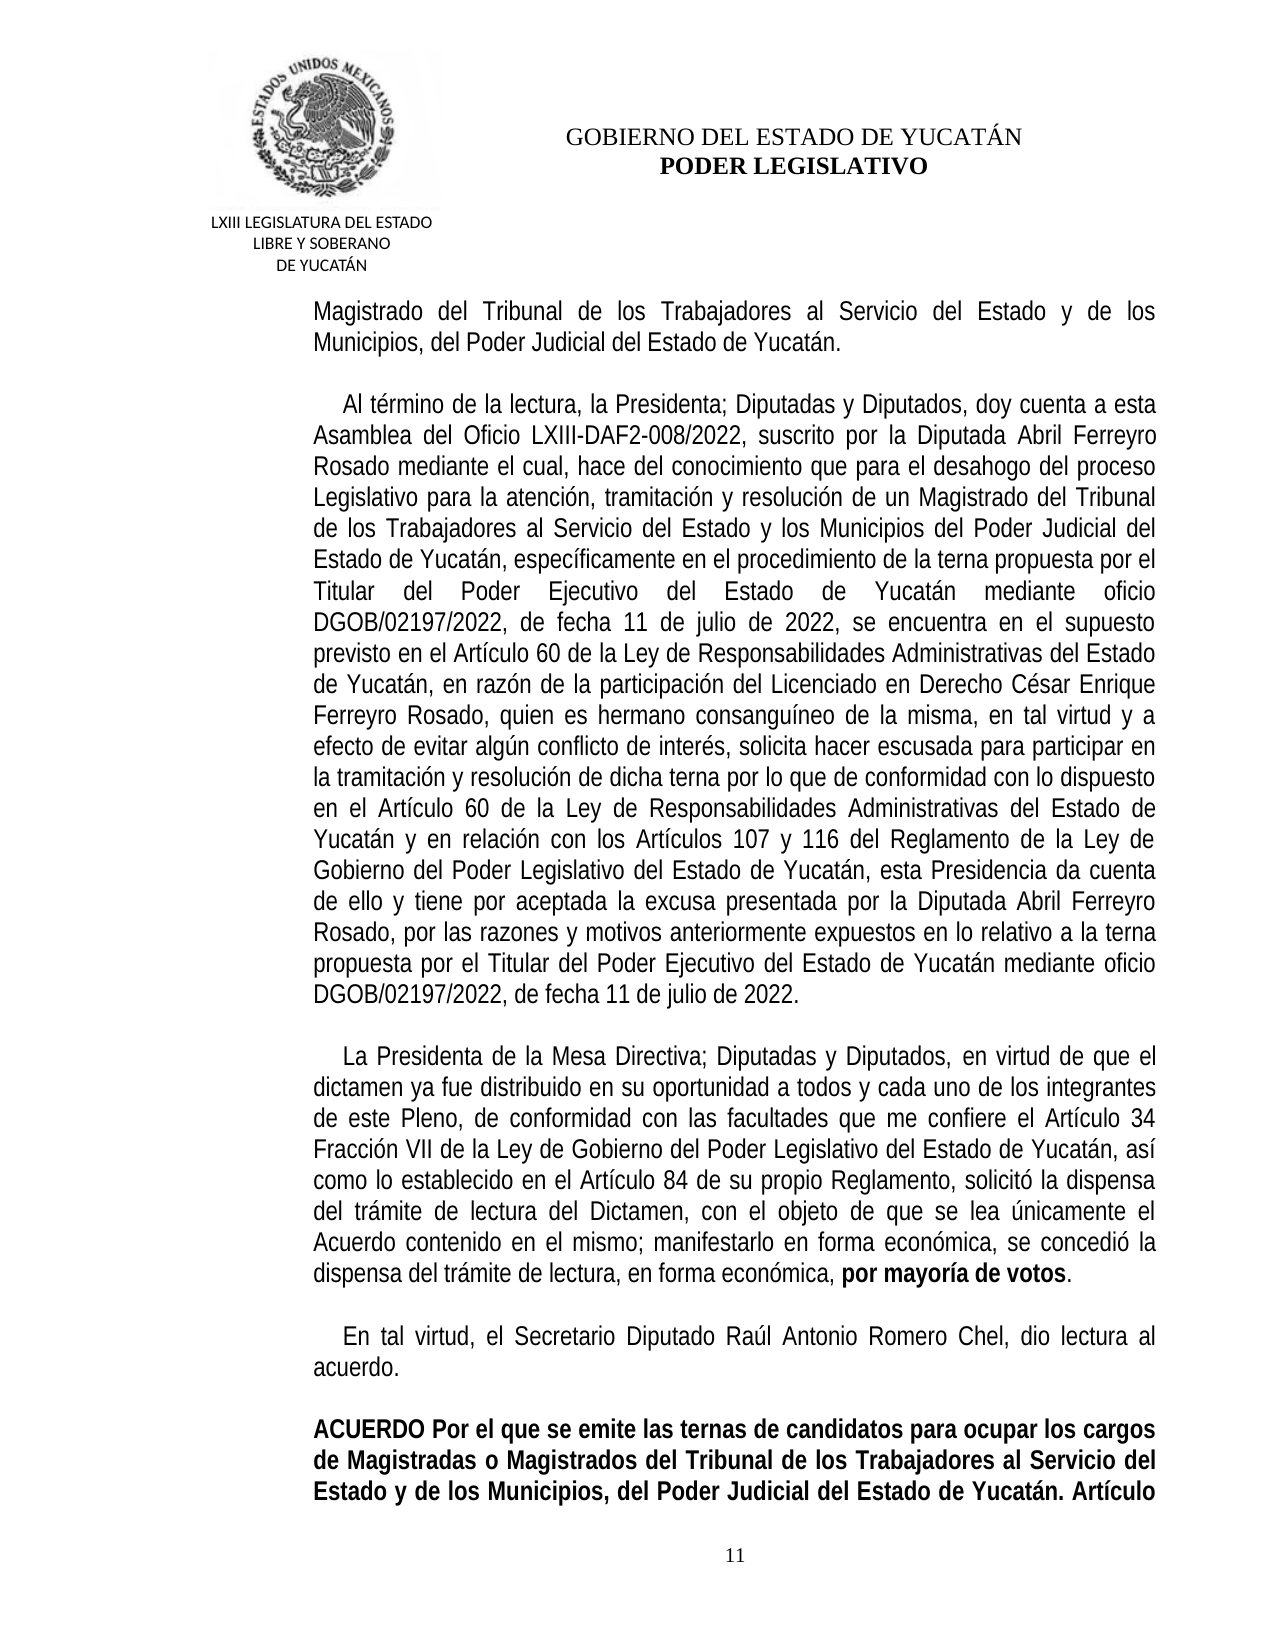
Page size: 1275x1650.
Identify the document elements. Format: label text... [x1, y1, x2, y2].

text En tal virtud, el Secretario Diputado Raúl Antonio Romero Chel, dio lectura al acuerdo. [313, 1320, 1157, 1382]
text La Presidenta de la Mesa Directiva; Diputadas y Diputados, en virtud de que el dictamen ya fue distribuido en su oportunidad a todos y cada uno de los integrantes de este Pleno, de conformidad con las facultades que me confiere el Artículo 34 Fracción VII de la Ley de Gobierno del Poder Legislativo del Estado de Yucatán, así como lo establecido en el Artículo 84 de su propio Reglamento, solicitó la dispensa del trámite de lectura del Dictamen, con el objeto de que se lea únicamente el Acuerdo contenido en el mismo; manifestarlo en forma económica, se concedió la dispensa del trámite de lectura, en forma económica, por mayoría de votos. [313, 1040, 1157, 1289]
picture [206, 50, 443, 211]
text Al término de la lectura, la Presidenta; Diputadas y Diputados, doy cuenta a esta Asamblea del Oficio LXIII-DAF2-008/2022, suscrito por la Diputada Abril Ferreyro Rosado mediante el cual, hace del conocimiento que para el desahogo del proceso Legislativo para la atención, tramitación y resolución de un Magistrado del Tribunal de los Trabajadores al Servicio del Estado y los Municipios del Poder Judicial del Estado de Yucatán, específicamente en el procedimiento de la terna propuesta por el Titular del Poder Ejecutivo del Estado de Yucatán mediante oficio DGOB/02197/2022, de fecha 11 de julio de 2022, se encuentra en el supuesto previsto en el Artículo 60 de la Ley de Responsabilidades Administrativas del Estado de Yucatán, en razón de la participación del Licenciado en Derecho César Enrique Ferreyro Rosado, quien es hermano consanguíneo de la misma, en tal virtud y a efecto de evitar algún conflicto de interés, solicita hacer escusada para participar en la tramitación y resolución de dicha terna por lo que de conformidad con lo dispuesto en el Artículo 60 de la Ley de Responsabilidades Administrativas del Estado de Yucatán y en relación con los Artículos 107 y 116 del Reglamento de la Ley de Gobierno del Poder Legislativo del Estado de Yucatán, esta Presidencia da cuenta de ello y tiene por aceptada la excusa presentada por la Diputada Abril Ferreyro Rosado, por las razones y motivos anteriormente expuestos en lo relativo a la terna propuesta por el Titular del Poder Ejecutivo del Estado de Yucatán mediante oficio DGOB/02197/2022, de fecha 11 de julio de 2022. [313, 388, 1157, 1009]
